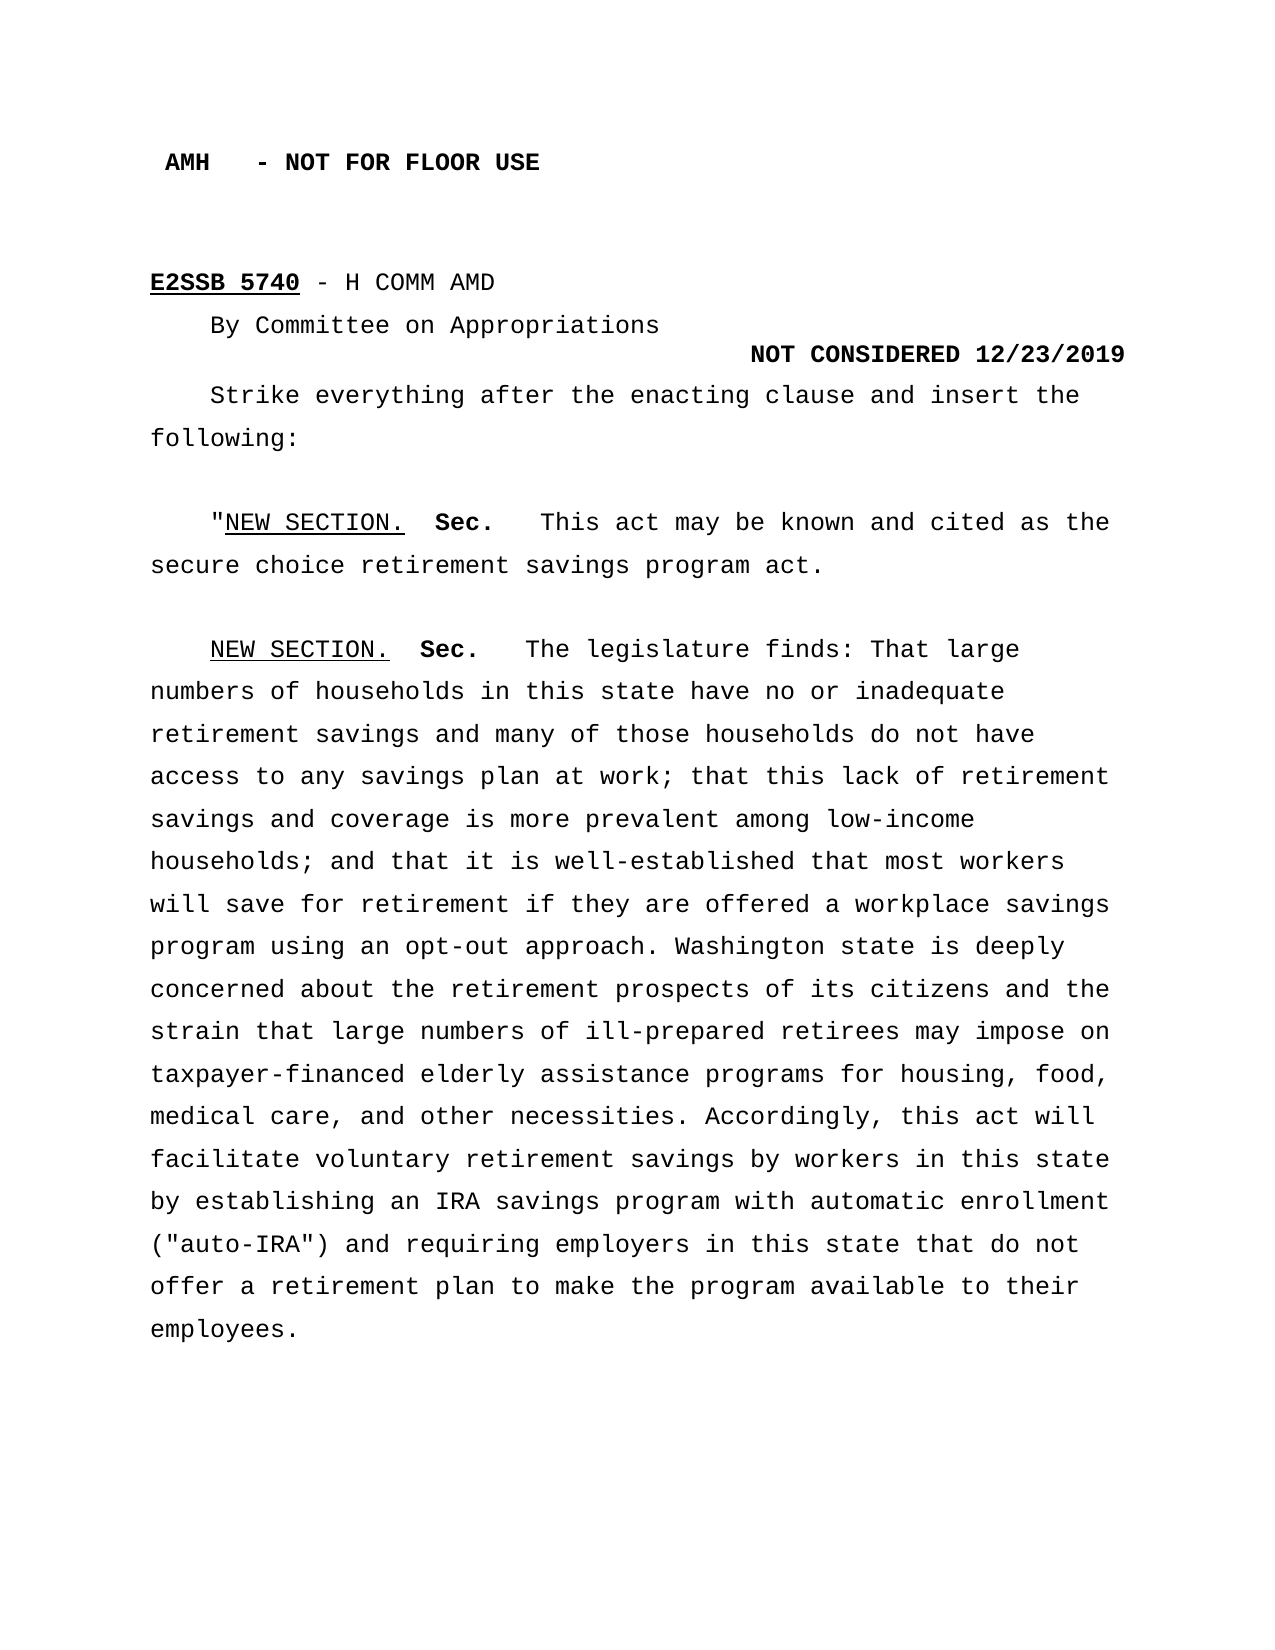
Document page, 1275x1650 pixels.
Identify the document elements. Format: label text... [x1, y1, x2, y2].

text NOT CONSIDERED 12/23/2019 [150, 342, 1125, 370]
text By Committee on Appropriations [150, 299, 1125, 342]
text AMH - NOT FOR FLOOR USE [150, 150, 1125, 178]
text E2SSB 5740 - H COMM AMD [150, 257, 1125, 299]
text NEW SECTION. Sec. The legislature finds: That large numbers of households in this state have no or inadequate retirement savings and many of those households do not have access to any savings plan at work; that this lack of retirement savings and coverage is more prevalent among low-income households; and that it is well-established that most workers will save for retirement if they are offered a workplace savings program using an opt-out approach. Washington state is deeply concerned about the retirement prospects of its citizens and the strain that large numbers of ill-prepared retirees may impose on taxpayer-financed elderly assistance programs for housing, food, medical care, and other necessities. Accordingly, this act will facilitate voluntary retirement savings by workers in this state by establishing an IRA savings program with automatic enrollment ("auto-IRA") and requiring employers in this state that do not offer a retirement plan to make the program available to their employees. [150, 623, 1125, 1346]
text Strike everything after the enacting clause and insert the following: [150, 370, 1125, 455]
text "NEW SECTION. Sec. This act may be known and cited as the secure choice retirement savings program act. [150, 497, 1125, 582]
